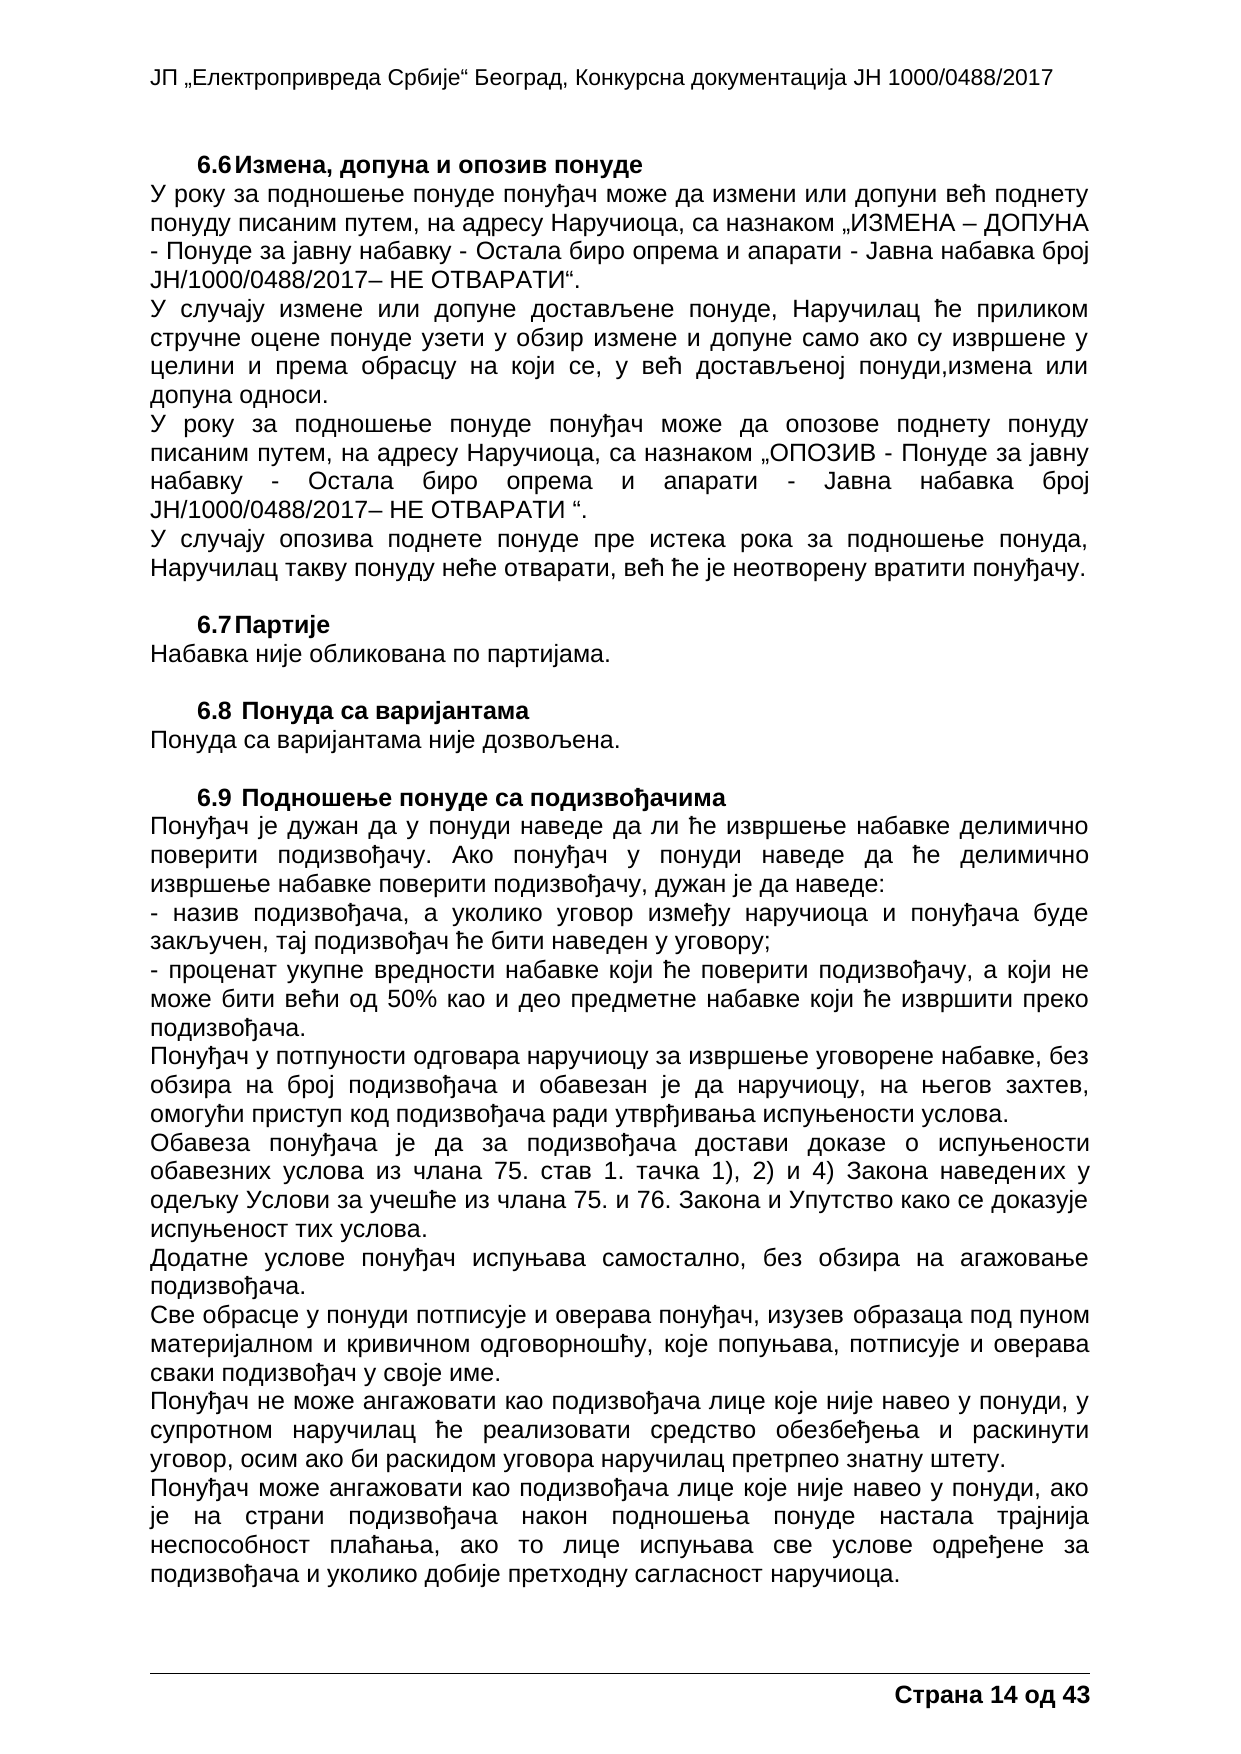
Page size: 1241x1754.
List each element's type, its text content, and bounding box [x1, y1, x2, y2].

text Додатне услове понуђач испуњава самостално, без обзира на агажовање подизвођача. [150, 1242, 1090, 1300]
text У року за подношење понуде понуђач може да измени или допуни већ поднету понуду писаним путем, на адресу Наручиоца, са назнаком „ИЗМЕНА – ДОПУНА - Понуде за јавну набавку - Остала биро опрема и апарати - Јавна набавка број ЈН/1000/0488/2017– НЕ ОТВАРАТИ“. [150, 179, 1090, 294]
text Понуђач може ангажовати као подизвођача лице које није навео у понуди, ако је на страни подизвођача након подношења понуде настала трајнија неспособност плаћања, ако то лице испуњава све услове одређене за подизвођача и уколико добије претходну сагласност наручиоца. [150, 1472, 1090, 1587]
text Обавеза понуђача је да за подизвођача достави доказе о испуњености обавезних услова из члана 75. став 1. тачка 1), 2) и 4) Закона наведених у одељку Услови за учешће из члана 75. и 76. Закона и Упутство како се доказује испуњеност тих услова. [150, 1127, 1090, 1242]
text Понуђач је дужан да у понуди наведе да ли ће извршење набавке делимично поверити подизвођачу. Ако понуђач у понуди наведе да ће делимично извршење набавке поверити подизвођачу, дужан је да наведе: [150, 811, 1090, 897]
text Понуђач не може ангажовати као подизвођача лице које није навео у понуди, у супротном наручилац ће реализовати средство обезбеђења и раскинути уговор, осим ако би раскидом уговора наручилац претрпео знатну штету. [150, 1386, 1090, 1472]
text Понуђач у потпуности одговара наручиоцу за извршење уговорене набавке, без обзира на број подизвођача и обавезан је да наручиоцу, на његов захтев, омогући приступ код подизвођача ради утврђивања испуњености услова. [150, 1041, 1090, 1127]
text Све обрасце у понуди потписује и оверава понуђач, изузев образаца под пуном материјалном и кривичном одговорношћу, које попуњава, потписује и оверава сваки подизвођач у своје име. [150, 1300, 1090, 1386]
text У року за подношење понуде понуђач може да опозове поднету понуду писаним путем, на адресу Наручиоца, са назнаком „ОПОЗИВ - Понуде за јавну набавку - Остала биро опрема и апарати - Јавна набавка број ЈН/1000/0488/2017– НЕ ОТВАРАТИ “. [150, 409, 1090, 524]
text У случају измене или допуне достављене понуде, Наручилац ће приликом стручне оцене понуде узети у обзир измене и допуне само ако су извршене у целини и према обрасцу на који се, у већ достављеној понуди,измена или допуна односи. [150, 294, 1090, 409]
text Набавка није обликована по партијама. [150, 639, 1090, 667]
text - проценат укупне вредности набавке који ће поверити подизвођачу, а који не може бити већи од 50% као и део предметне набавке који ће извршити преко подизвођача. [150, 955, 1090, 1041]
text - назив подизвођача, а уколико уговор између наручиоца и понуђача буде закључен, тај подизвођач ће бити наведен у уговору; [150, 897, 1090, 955]
list Партије [197, 610, 1090, 639]
text У случају опозива поднете понуде пре истека рока за подношење понуда, Наручилац такву понуду неће отварати, већ ће је неотворену вратити понуђачу. [150, 524, 1090, 581]
text Понуда са варијантама није дозвољена. [150, 725, 1090, 754]
list Понуда са варијантама [197, 696, 1090, 725]
list Подношење понуде са подизвођачима [197, 782, 1090, 811]
list Измена, допуна и опозив понуде [197, 150, 1090, 179]
